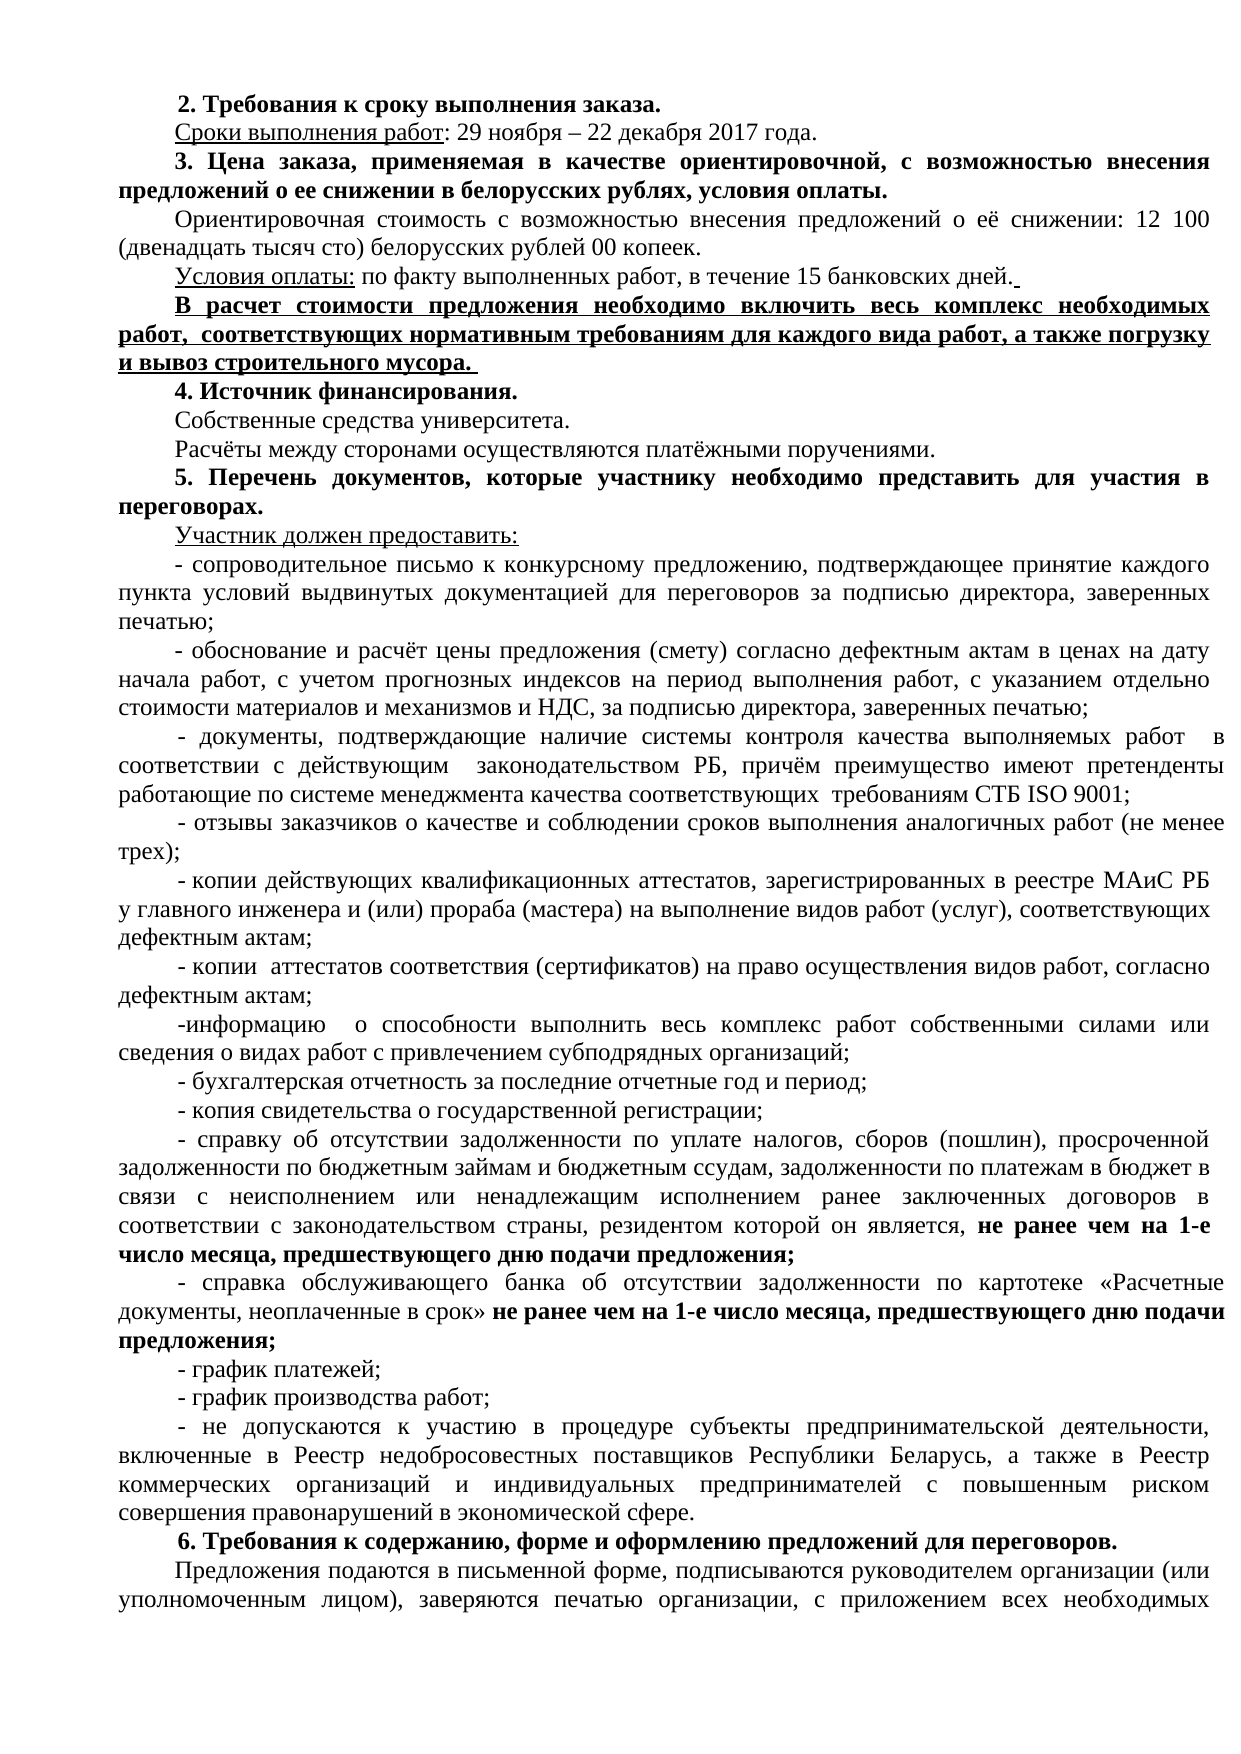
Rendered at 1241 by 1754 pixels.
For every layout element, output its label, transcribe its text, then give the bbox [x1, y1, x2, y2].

text -информацию о способности выполнить весь комплекс работ собственными силами или сведения о видах работ с привлечением субподрядных организаций; [118, 1009, 1211, 1066]
text - бухгалтерская отчетность за последние отчетные год и период; [118, 1066, 1226, 1095]
text 3. Цена заказа, применяемая в качестве ориентировочной, с возможностью внесения предложений о ее снижении в белорусских рублях, условия оплаты. [118, 146, 1211, 204]
text - копия свидетельства о государственной регистрации; [118, 1095, 1226, 1124]
text - график платежей; [177, 1354, 1211, 1382]
text 2. Требования к сроку выполнения заказа. [118, 89, 1211, 117]
text В расчет стоимости предложения необходимо включить весь комплекс необходимых работ, соответствующих нормативным требованиям для каждого вида работ, а также погрузку и вывоз строительного мусора. [118, 345, 1211, 376]
text Условия оплаты: по факту выполненных работ, в течение 15 банковских дней. [118, 261, 1211, 290]
text - график производства работ; [177, 1382, 1211, 1411]
list 6. Требования к содержанию, форме и оформлению предложений для переговоров. [118, 1526, 1211, 1555]
text - документы, подтверждающие наличие системы контроля качества выполняемых работ в соответствии с действующим законодательством РБ, причём преимущество имеют претенденты работающие по системе менеджмента качества соответствующих требованиям СТБ ISO 9001; [118, 721, 1226, 807]
text Расчёты между сторонами осуществляются платёжными поручениями. [118, 434, 1211, 462]
text Ориентировочная стоимость с возможностью внесения предложений о её снижении: 12 100 (двенадцать тысяч сто) белорусских рублей 00 копеек. [118, 204, 1211, 261]
text - справка обслуживающего банка об отсутствии задолженности по картотеке «Расчетные документы, неоплаченные в срок» не ранее чем на 1-е число месяца, предшествующего дню подачи предложения; [118, 1267, 1226, 1354]
text 4. Источник финансирования. [118, 376, 1211, 405]
text - отзывы заказчиков о качестве и соблюдении сроков выполнения аналогичных работ (не менее трех); [118, 807, 1226, 865]
text Участник должен предоставить: [118, 520, 1211, 549]
text Собственные средства университета. [118, 405, 1211, 434]
text 5. Перечень документов, которые участнику необходимо представить для участия в переговорах. [118, 462, 1211, 520]
text - не допускаются к участию в процедуре субъекты предпринимательской деятельности, включенные в Реестр недобросовестных поставщиков Республики Беларусь, а также в Реестр коммерческих организаций и индивидуальных предпринимателей с повышенным риском совершения правонарушений в экономической сфере. [118, 1411, 1211, 1526]
text Сроки выполнения работ: 29 ноября – 22 декабря 2017 года. [118, 117, 1211, 146]
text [118, 1555, 1211, 1612]
text - сопроводительное письмо к конкурсному предложению, подтверждающее принятие каждого пункта условий выдвинутых документацией для переговоров за подписью директора, заверенных печатью; [118, 549, 1211, 635]
text - обоснование и расчёт цены предложения (смету) согласно дефектным актам в ценах на дату начала работ, с учетом прогнозных индексов на период выполнения работ, с указанием отдельно стоимости материалов и механизмов и НДС, за подписью директора, заверенных печатью; [118, 635, 1211, 721]
text - справку об отсутствии задолженности по уплате налогов, сборов (пошлин), просроченной задолженности по бюджетным займам и бюджетным ссудам, задолженности по платежам в бюджет в связи с неисполнением или ненадлежащим исполнением ранее заключенных договоров в соответствии с законодательством страны, резидентом которой он является, не ранее чем на 1-е число месяца, предшествующего дню подачи предложения; [118, 1124, 1211, 1267]
text - копии действующих квалификационных аттестатов, зарегистрированных в реестре МАиС РБ у главного инженера и (или) прораба (мастера) на выполнение видов работ (услуг), соответствующих дефектным актам; [118, 865, 1211, 951]
text В расчет стоимости предложения необходимо включить весь комплекс необходимых работ, соответствующих нормативным требованиям для каждого вида работ, а также погрузку и вывоз строительного мусора. [118, 290, 1211, 344]
text - копии аттестатов соответствия (сертификатов) на право осуществления видов работ, согласно дефектным актам; [118, 951, 1211, 1009]
